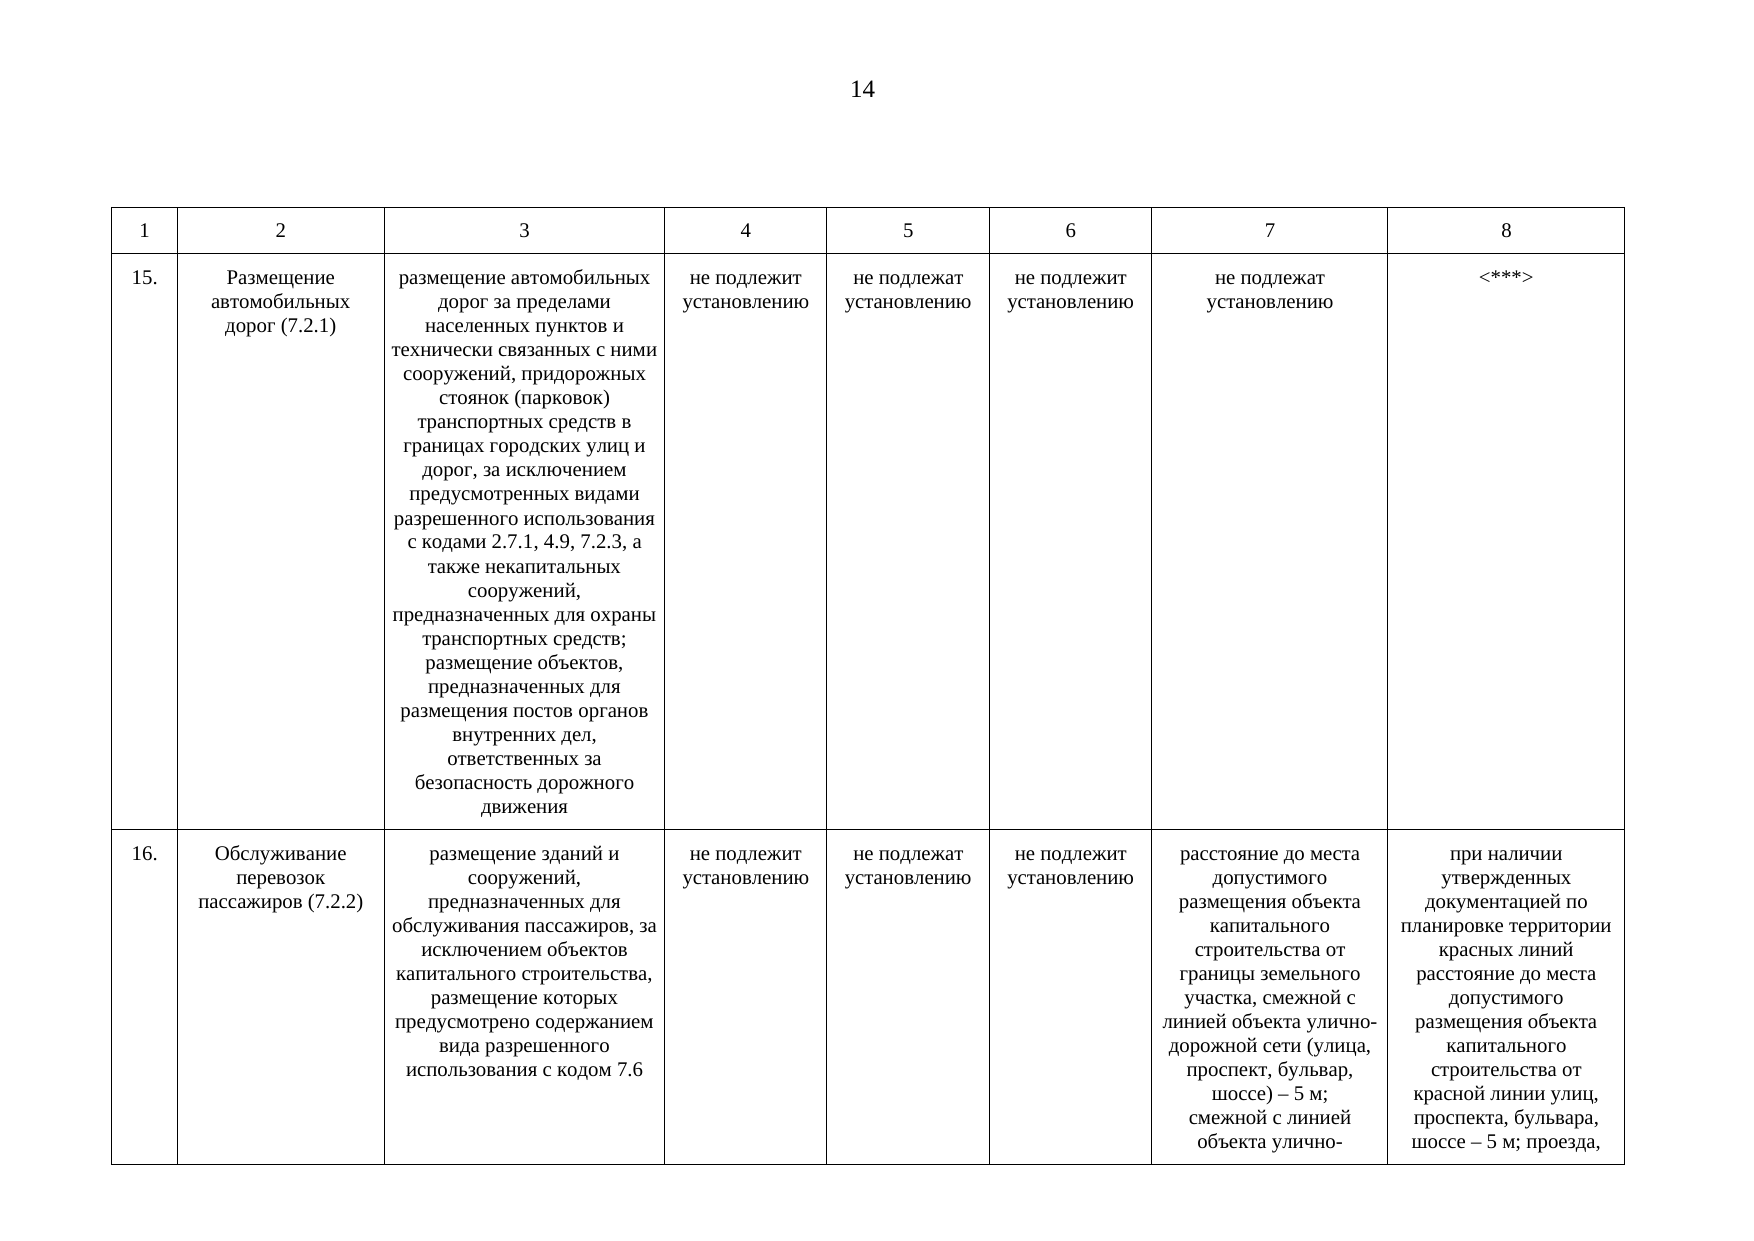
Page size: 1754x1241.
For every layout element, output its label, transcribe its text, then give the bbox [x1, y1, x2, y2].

table_cell размещение автомобильных дорог за пределами населенных пунктов и технически связанных с ними сооружений, придорожных стоянок (парковок) транспортных средств в границах городских улиц и дорог, за исключением предусмотренных видами разрешенного использования с кодами 2.7.1, 4.9, 7.2.3, а также некапитальных сооружений, предназначенных для охраны транспортных средств; размещение объектов, предназначенных для размещения постов органов внутренних дел, ответственных за безопасность дорожного движения [385, 254, 664, 829]
table_header 4 [665, 208, 826, 253]
table_cell не подлежит установлению [990, 830, 1151, 1164]
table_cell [385, 830, 664, 1164]
table_cell не подлежит установлению [990, 254, 1151, 829]
table_cell 15. [112, 254, 177, 829]
table_header 6 [990, 208, 1151, 253]
table_header 7 [1152, 208, 1387, 253]
table_cell 16. [112, 830, 177, 1164]
table_header 8 [1388, 208, 1624, 253]
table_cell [178, 830, 384, 1164]
table_header 1 [112, 208, 177, 253]
table_cell не подлежит установлению [665, 254, 826, 829]
table_header 2 [178, 208, 384, 253]
table_cell не подлежат установлению [1152, 254, 1387, 829]
table_cell не подлежат установлению [827, 254, 989, 829]
table_cell Размещение автомобильных дорог (7.2.1) [178, 254, 384, 829]
table_cell не подлежат установлению [827, 830, 989, 1164]
table_cell <***> [1388, 254, 1624, 829]
table_cell не подлежит установлению [665, 830, 826, 1164]
table_header 5 [827, 208, 989, 253]
table_header 3 [385, 208, 664, 253]
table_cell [1152, 830, 1387, 1164]
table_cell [1388, 830, 1624, 1164]
